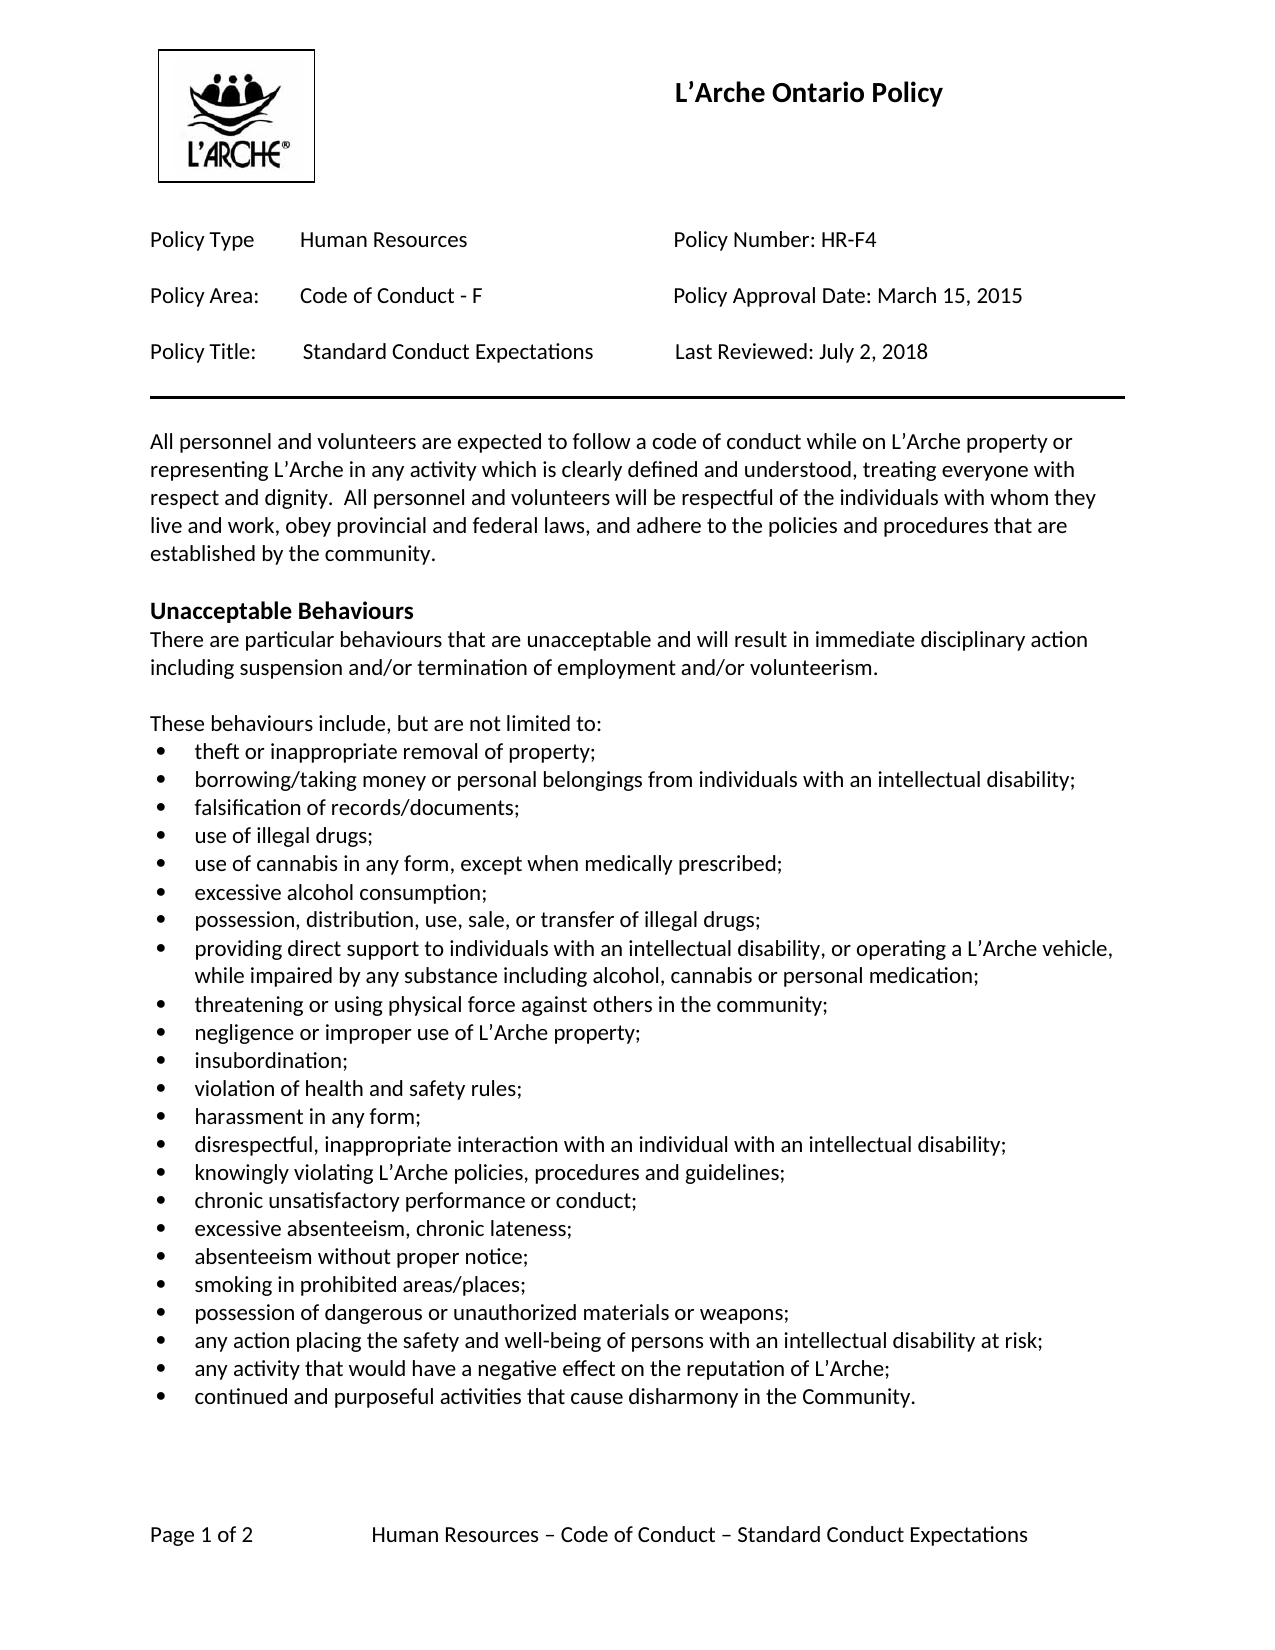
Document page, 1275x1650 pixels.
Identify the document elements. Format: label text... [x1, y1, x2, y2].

list possession, distribution, use, sale, or transfer of illegal drugs; [157, 906, 1125, 934]
list knowingly violating L’Arche policies, procedures and guidelines; [157, 1158, 1125, 1186]
list insubordination; [157, 1046, 1125, 1074]
text Policy Area: Code of Conduct - F Policy Approval Date: March 15, 2015 [150, 281, 1125, 309]
text L’Arche Ontario Policy [600, 74, 1125, 109]
list theft or inappropriate removal of property; [157, 737, 1125, 766]
list negligence or improper use of L’Arche property; [157, 1018, 1125, 1046]
list excessive absenteeism, chronic lateness; [157, 1214, 1125, 1242]
list any activity that would have a negative effect on the reputation of L’Arche; [157, 1354, 1125, 1382]
list threatening or using physical force against others in the community; [157, 990, 1125, 1018]
list use of cannabis in any form, except when medically prescribed; [157, 849, 1125, 878]
list smoking in prohibited areas/places; [157, 1270, 1125, 1298]
list harassment in any form; [157, 1102, 1125, 1130]
text All personnel and volunteers are expected to follow a code of conduct while on L’Arche property or representing L’Arche in any activity which is clearly defined and understood, treating everyone with respect and dignity. All personnel and volunteers will be respectful of the individuals with whom they live and work, obey provincial and federal laws, and adhere to the policies and procedures that are established by the community. [150, 427, 1125, 567]
list absenteeism without proper notice; [157, 1242, 1125, 1270]
list providing direct support to individuals with an intellectual disability, or operating a L’Arche vehicle, while impaired by any substance including alcohol, cannabis or personal medication; [157, 934, 1125, 990]
text There are particular behaviours that are unacceptable and will result in immediate disciplinary action including suspension and/or termination of employment and/or volunteerism. [150, 625, 1125, 681]
text Unacceptable Behaviours [150, 595, 1125, 625]
picture [173, 57, 304, 175]
list continued and purposeful activities that cause disharmony in the Community. [157, 1382, 1125, 1410]
list excessive alcohol consumption; [157, 878, 1125, 906]
list any action placing the safety and well-being of persons with an intellectual disability at risk; [157, 1326, 1125, 1354]
list chronic unsatisfactory performance or conduct; [157, 1186, 1125, 1214]
list possession of dangerous or unauthorized materials or weapons; [157, 1298, 1125, 1326]
text Policy Title: Standard Conduct Expectations Last Reviewed: July 2, 2018 [150, 337, 1125, 366]
list borrowing/taking money or personal belongings from individuals with an intellectual disability; [157, 766, 1125, 793]
text These behaviours include, but are not limited to: [150, 709, 1125, 737]
list falsification of records/documents; [157, 793, 1125, 822]
list disrespectful, inappropriate interaction with an individual with an intellectual disability; [157, 1130, 1125, 1158]
text Policy Type Human Resources Policy Number: HR-F4 [150, 225, 1125, 253]
list use of illegal drugs; [157, 822, 1125, 849]
list violation of health and safety rules; [157, 1074, 1125, 1102]
